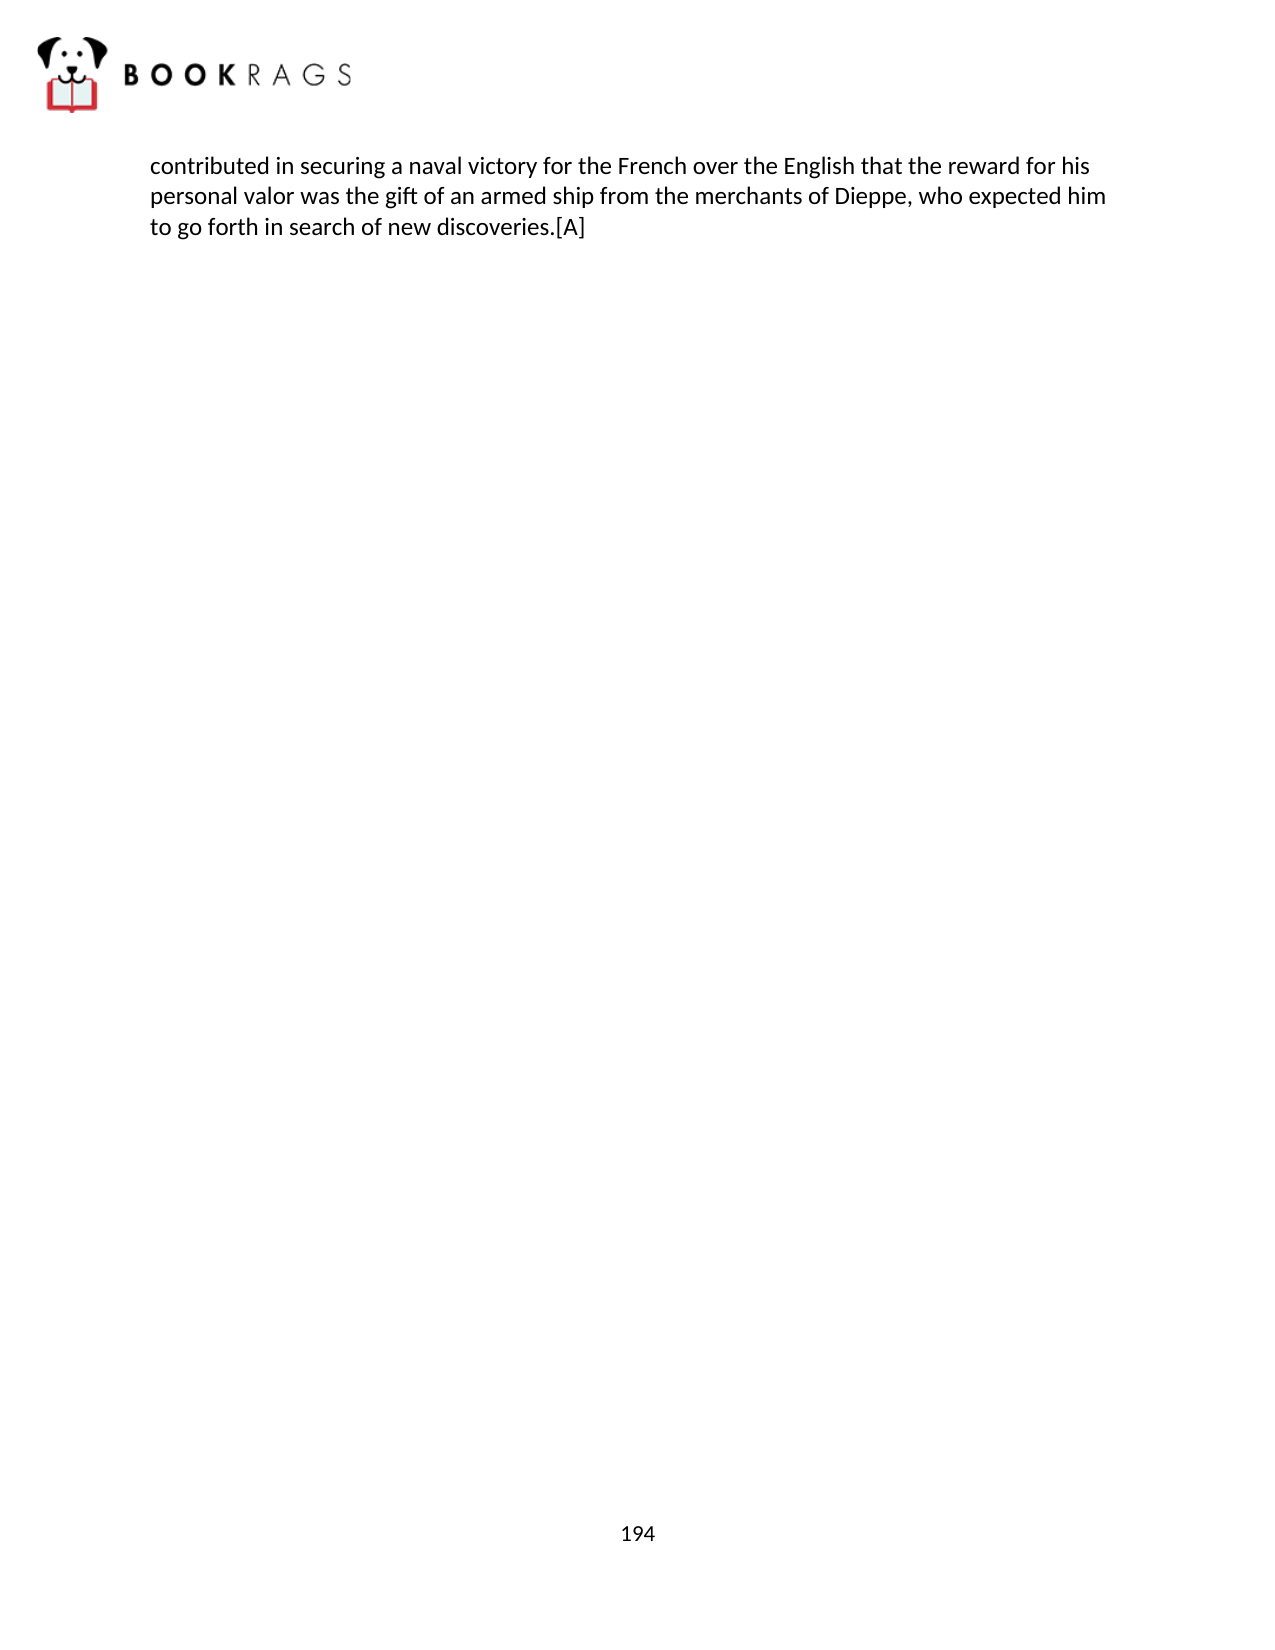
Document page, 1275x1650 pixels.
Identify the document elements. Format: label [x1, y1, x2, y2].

picture [37, 37, 351, 113]
text [150, 150, 1125, 242]
